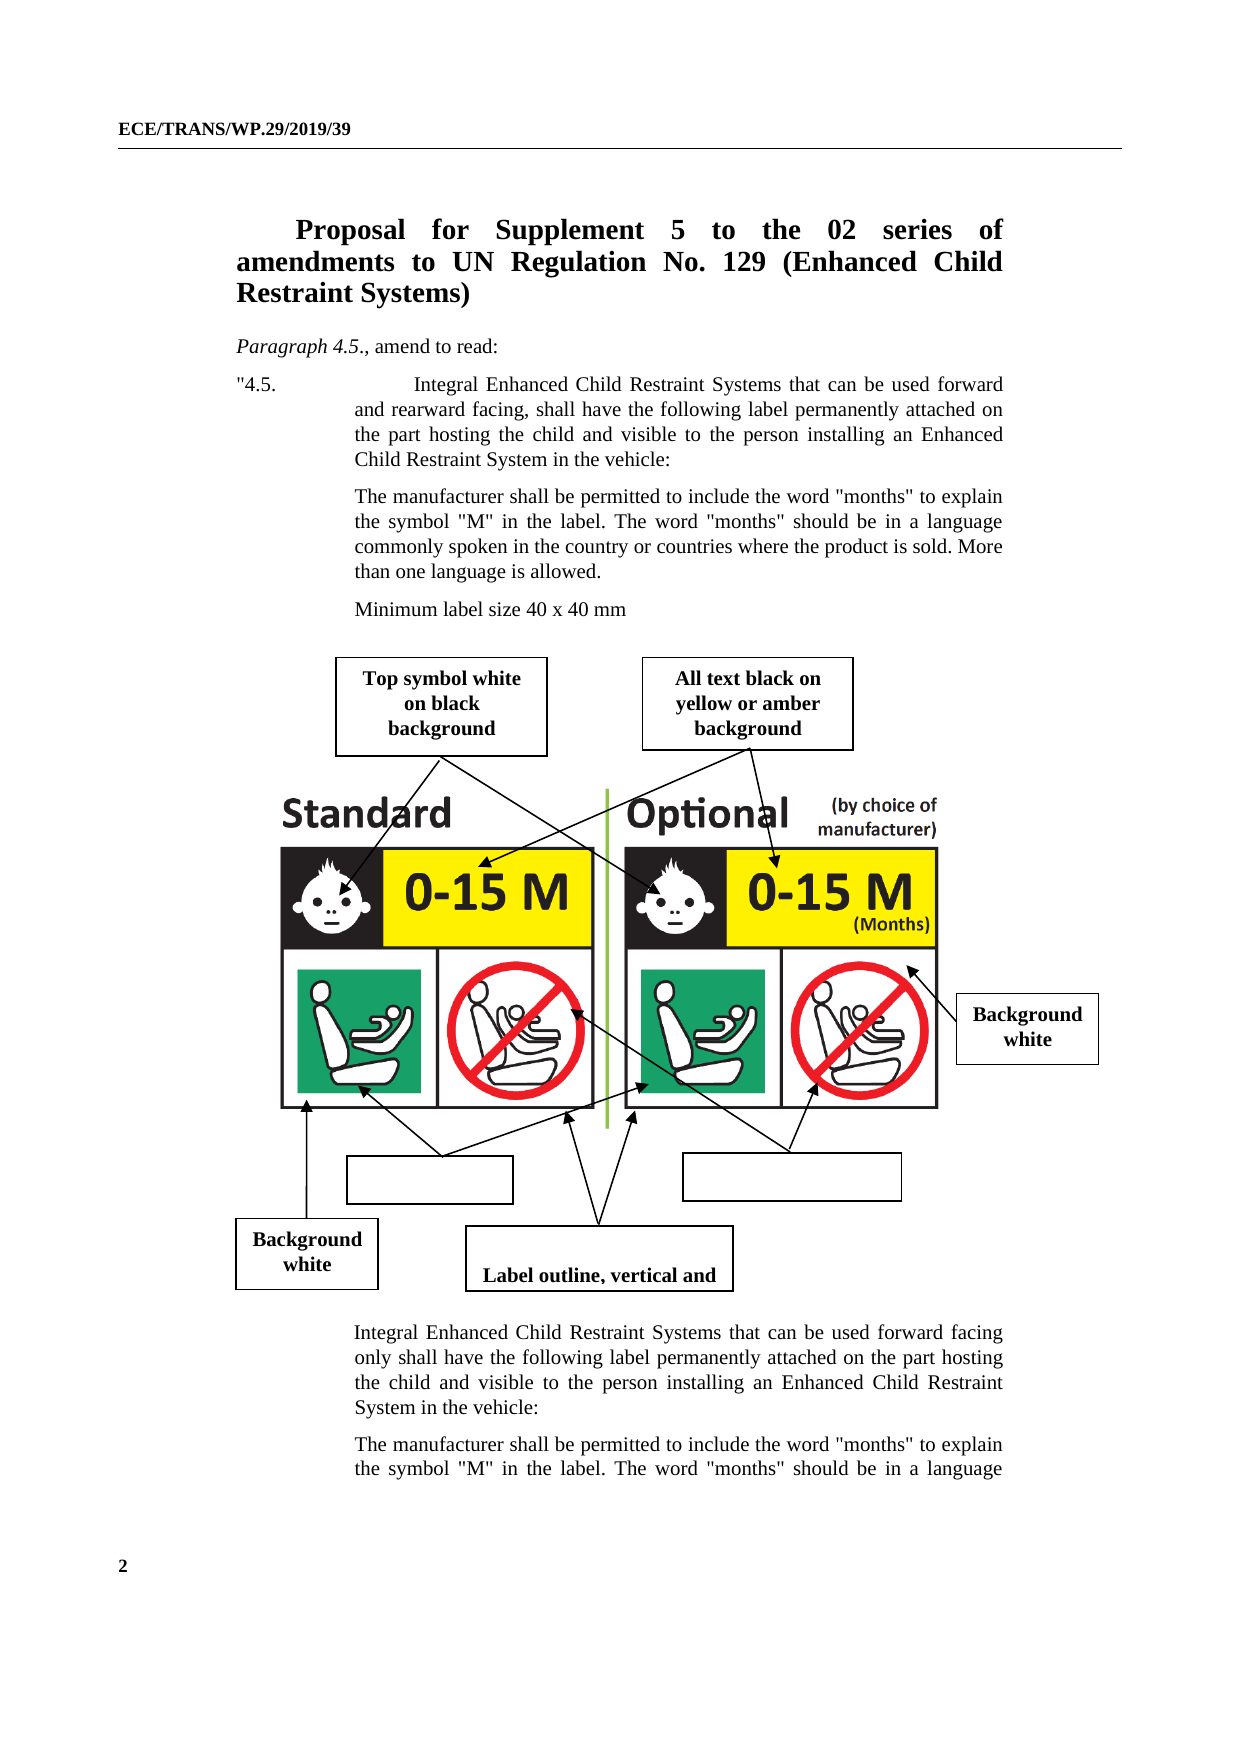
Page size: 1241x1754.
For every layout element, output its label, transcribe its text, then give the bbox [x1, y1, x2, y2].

picture [517, 1115, 570, 1132]
text Paragraph 4.5., amend to read: [236, 333, 1004, 358]
text Proposal for Supplement 5 to the 02 series of amendments to UN Regulation No. 129 (Enhanced Child Restraint Systems) [236, 215, 1004, 308]
text Minimum label size 40 x 40 mm [354, 596, 1004, 621]
picture [493, 787, 656, 829]
text Integral Enhanced Child Restraint Systems that can be used forward facing only shall have the following label permanently attached on the part hosting the child and visible to the person installing an Enhanced Child Restraint System in the vehicle: [353, 1319, 1004, 1419]
picture [272, 787, 947, 1132]
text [354, 1432, 1004, 1480]
text "4.5. Integral Enhanced Child Restraint Systems that can be used forward and rearward facing, shall have the following label permanently attached on the part hosting the child and visible to the person installing an Enhanced Child Restraint System in the vehicle: [236, 371, 1004, 471]
